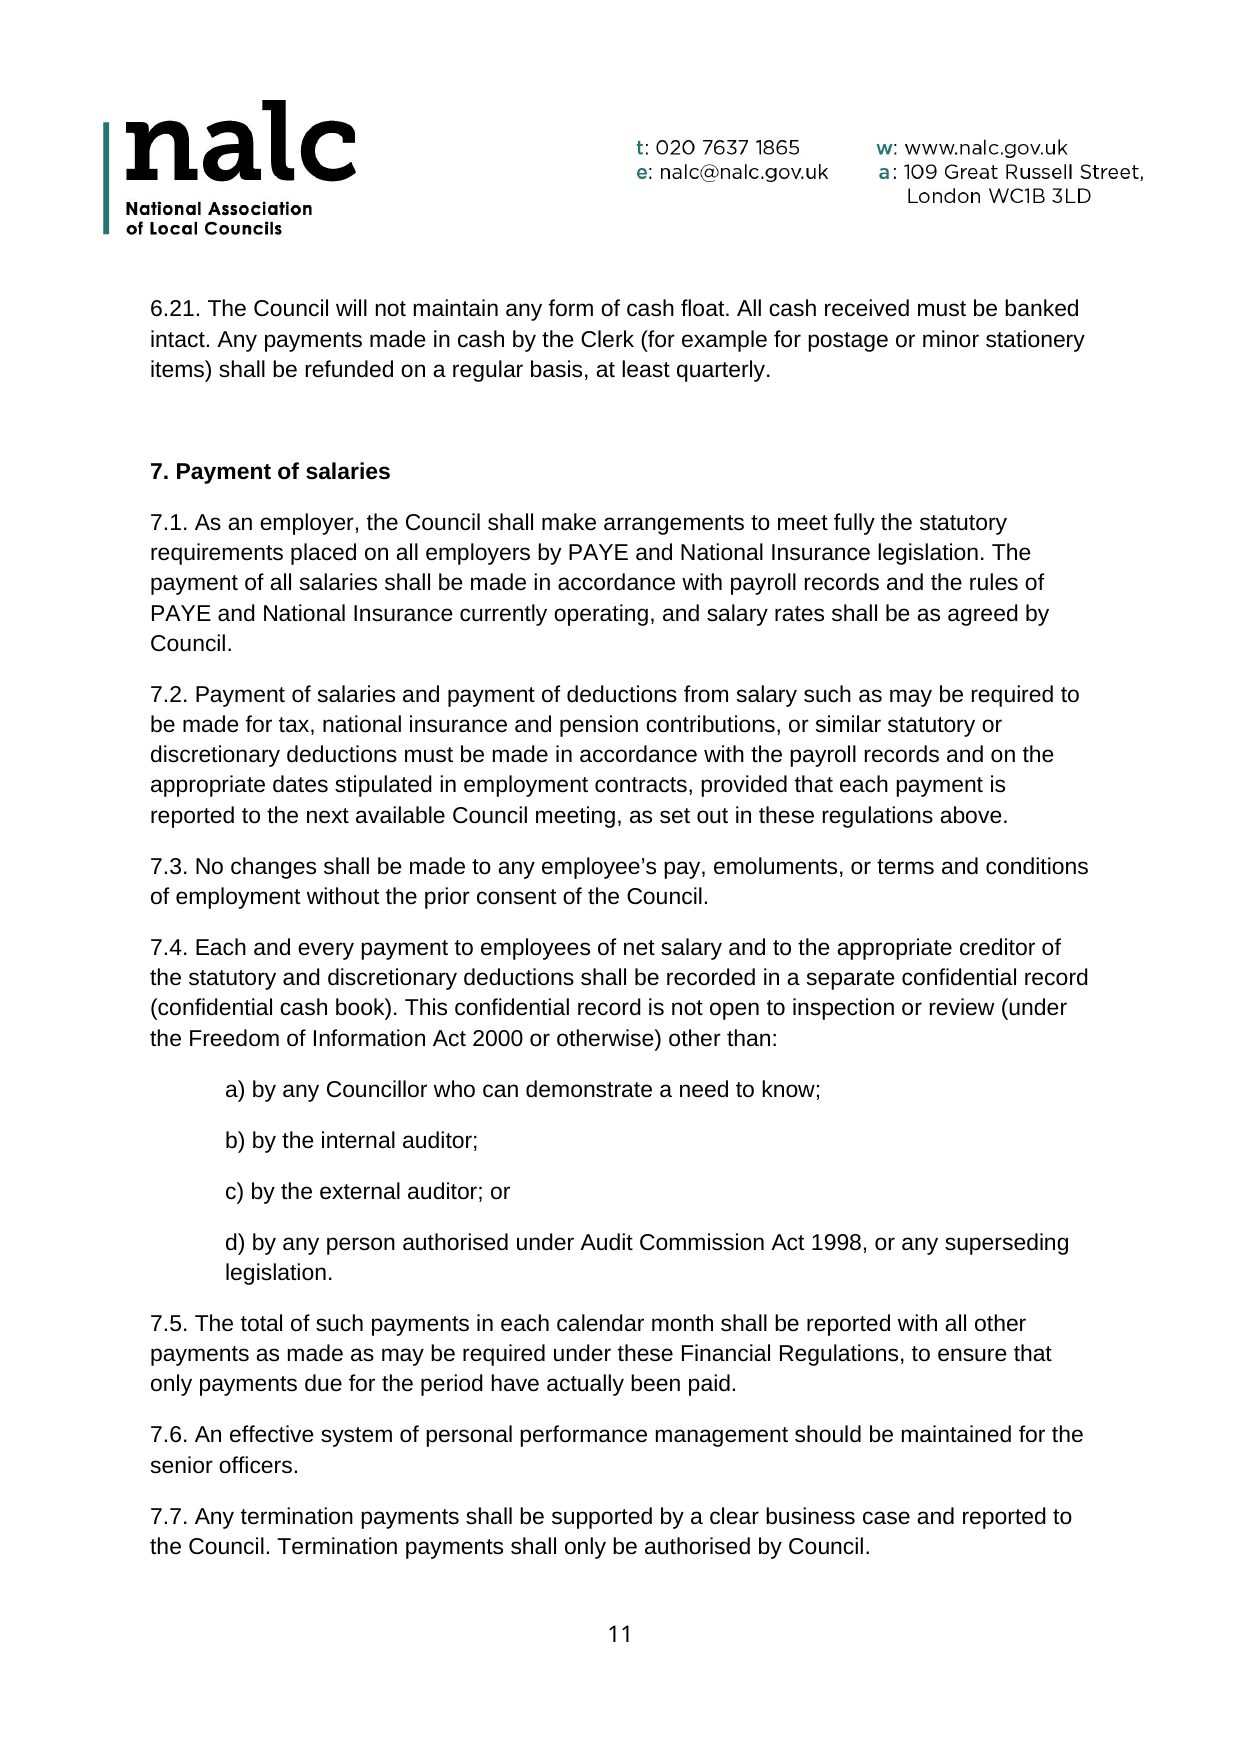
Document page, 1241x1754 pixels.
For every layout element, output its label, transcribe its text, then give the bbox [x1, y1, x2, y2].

text 7.2. Payment of salaries and payment of deductions from salary such as may be required to be made for tax, national insurance and pension contributions, or similar statutory or discretionary deductions must be made in accordance with the payroll records and on the appropriate dates stipulated in employment contracts, provided that each payment is reported to the next available Council meeting, as set out in these regulations above. [150, 681, 1090, 828]
text 7. Payment of salaries [150, 458, 1090, 484]
text b) by the internal auditor; [150, 1127, 1090, 1153]
text 7.1. As an employer, the Council shall make arrangements to meet fully the statutory requirements placed on all employers by PAYE and National Insurance legislation. The payment of all salaries shall be made in accordance with payroll records and the rules of PAYE and National Insurance currently operating, and salary rates shall be as agreed by Council. [150, 509, 1090, 656]
text 6.21. The Council will not maintain any form of cash float. All cash received must be banked intact. Any payments made in cash by the Clerk (for example for postage or minor stationery items) shall be refunded on a regular basis, at least quarterly. [150, 295, 1090, 382]
text 7.7. Any termination payments shall be supported by a clear business case and reported to the Council. Termination payments shall only be authorised by Council. [150, 1503, 1090, 1559]
text 7.3. No changes shall be made to any employee’s pay, emoluments, or terms and conditions of employment without the prior consent of the Council. [150, 853, 1090, 909]
picture [103, 100, 1144, 235]
text a) by any Councillor who can demonstrate a need to know; [150, 1076, 1090, 1102]
text 7.6. An effective system of personal performance management should be maintained for the senior officers. [150, 1421, 1090, 1478]
text 7.5. The total of such payments in each calendar month shall be reported with all other payments as made as may be required under these Financial Regulations, to ensure that only payments due for the period have actually been paid. [150, 1310, 1090, 1397]
text 7.4. Each and every payment to employees of net salary and to the appropriate creditor of the statutory and discretionary deductions shall be recorded in a separate confidential record (confidential cash book). This confidential record is not open to inspection or review (under the Freedom of Information Act 2000 or otherwise) other than: [150, 934, 1090, 1051]
text d) by any person authorised under Audit Commission Act 1998, or any superseding legislation. [225, 1229, 1090, 1285]
text c) by the external auditor; or [150, 1178, 1090, 1204]
